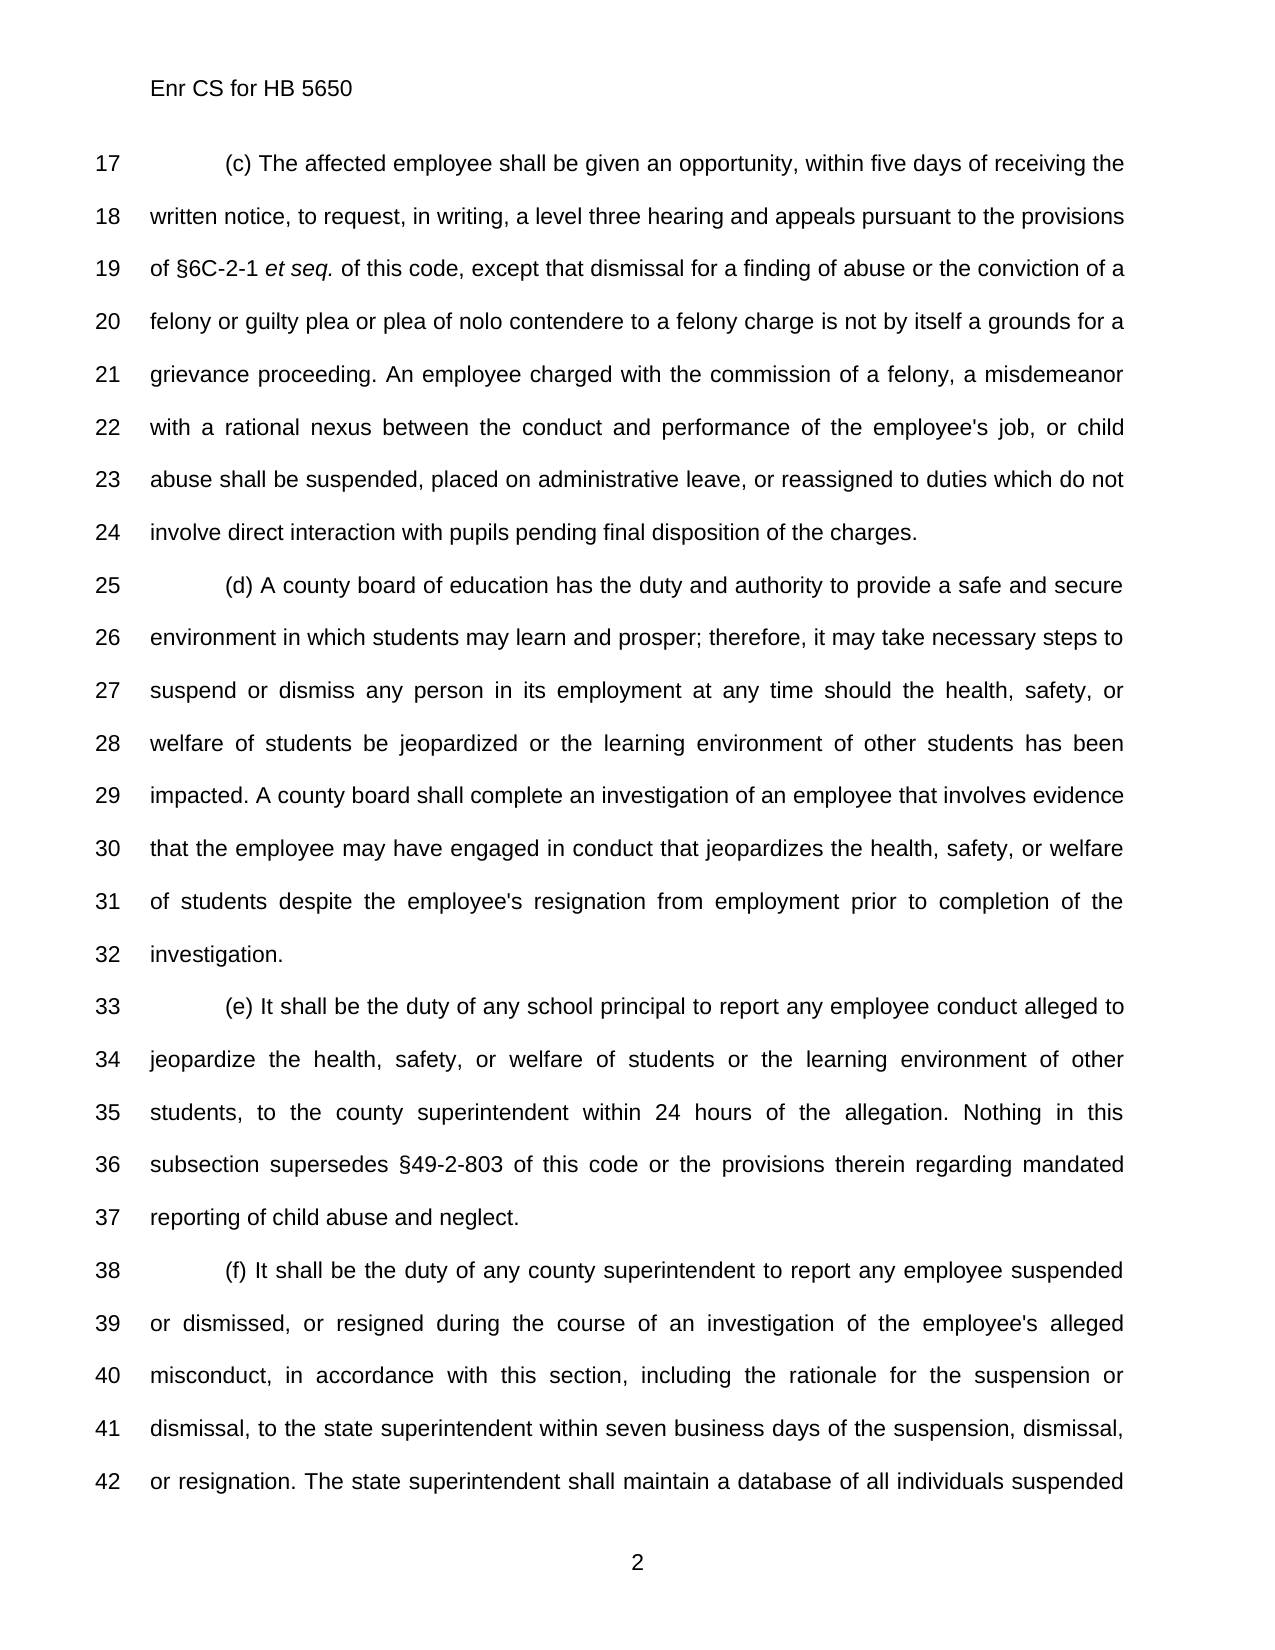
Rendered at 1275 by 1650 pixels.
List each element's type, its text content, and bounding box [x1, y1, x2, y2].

text (e) It shall be the duty of any school principal to report any employee conduct alleged to jeopardize the health, safety, or welfare of students or the learning environment of other students, to the county superintendent within 24 hours of the allegation. Nothing in this subsection supersedes §49-2-803 of this code or the provisions therein regarding mandated reporting of child abuse and neglect. [150, 993, 1125, 1231]
text (d) A county board of education has the duty and authority to provide a safe and secure environment in which students may learn and prosper; therefore, it may take necessary steps to suspend or dismiss any person in its employment at any time should the health, safety, or welfare of students be jeopardized or the learning environment of other students has been impacted. A county board shall complete an investigation of an employee that involves evidence that the employee may have engaged in conduct that jeopardizes the health, safety, or welfare of students despite the employee's resignation from employment prior to completion of the investigation. [150, 572, 1125, 967]
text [150, 1257, 1125, 1494]
text (c) The affected employee shall be given an opportunity, within five days of receiving the written notice, to request, in writing, a level three hearing and appeals pursuant to the provisions of §6C-2-1 et seq. of this code, except that dismissal for a finding of abuse or the conviction of a felony or guilty plea or plea of nolo contendere to a felony charge is not by itself a grounds for a grievance proceeding. An employee charged with the commission of a felony, a misdemeanor with a rational nexus between the conduct and performance of the employee's job, or child abuse shall be suspended, placed on administrative leave, or reassigned to duties which do not involve direct interaction with pupils pending final disposition of the charges. [150, 150, 1125, 545]
